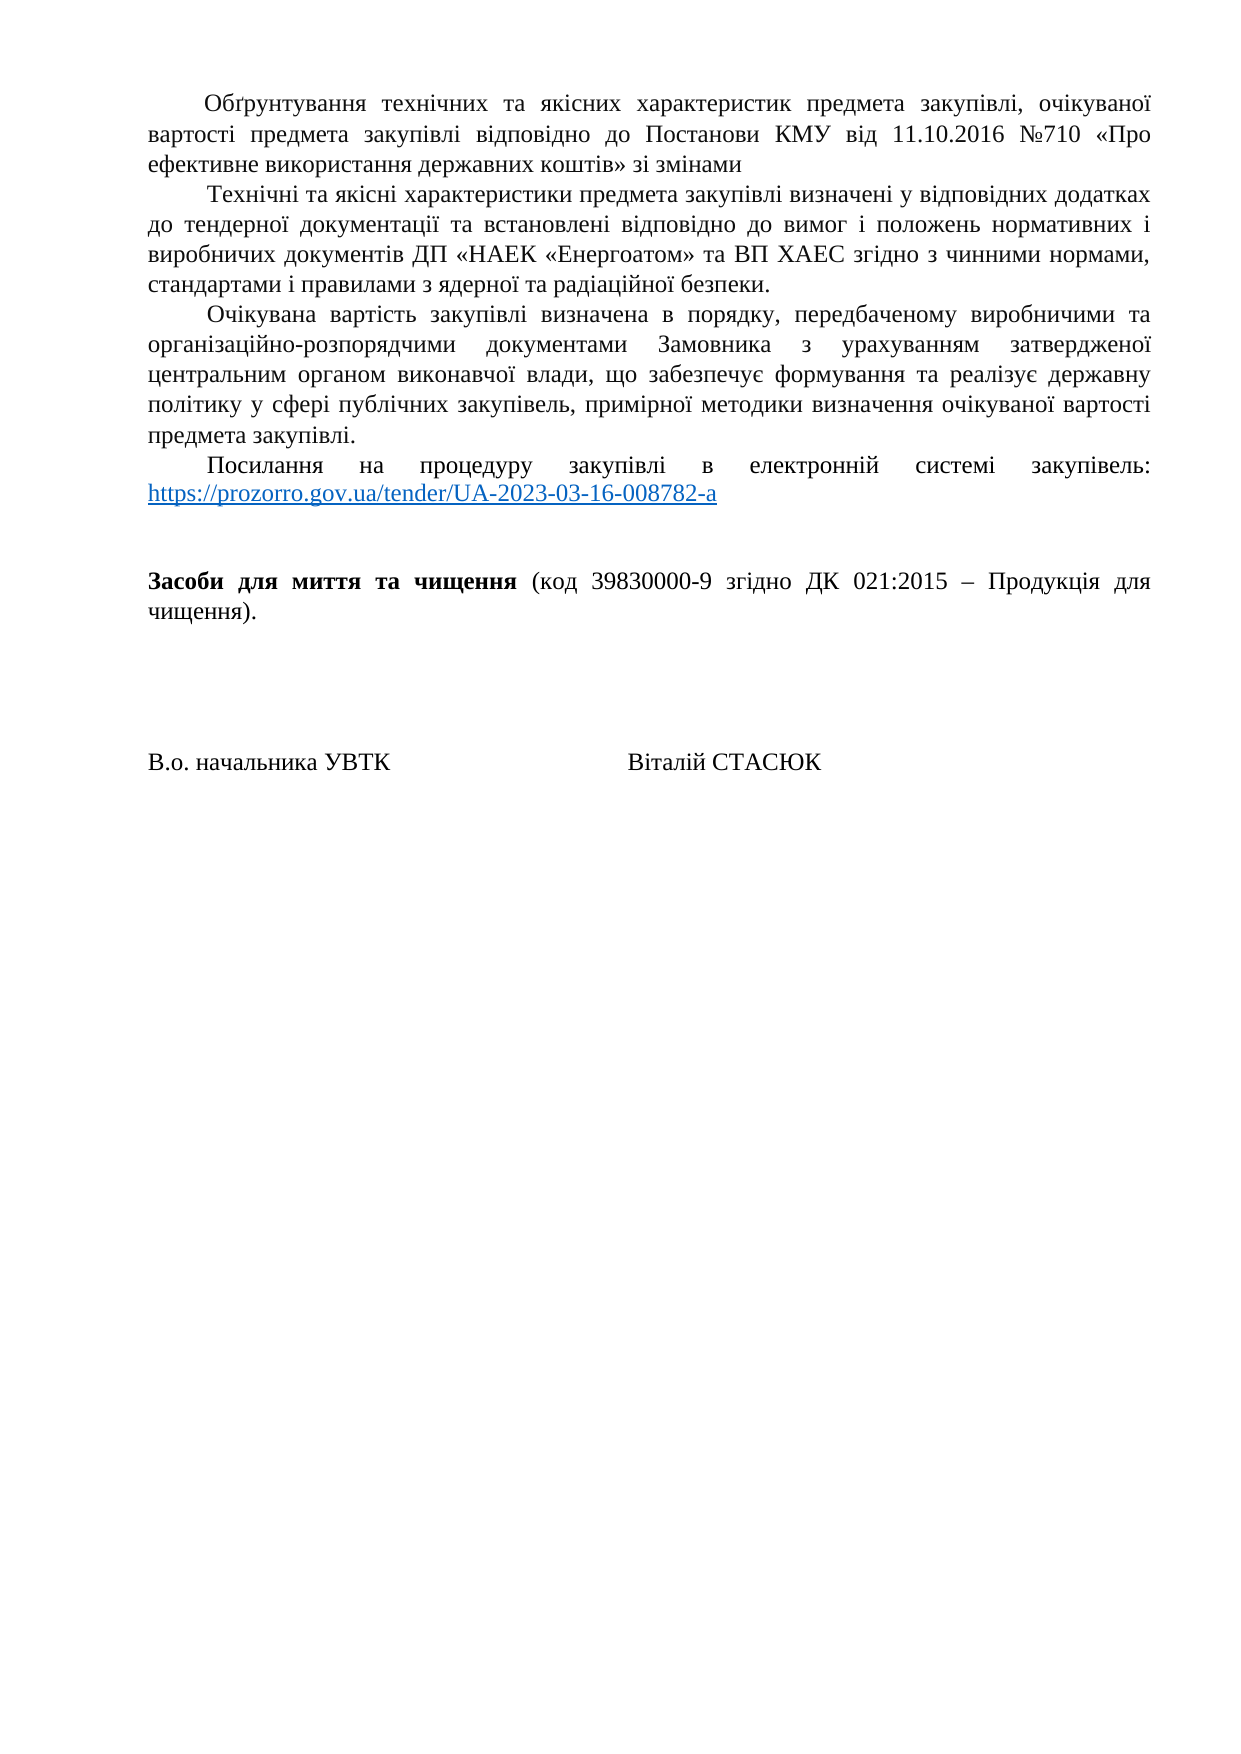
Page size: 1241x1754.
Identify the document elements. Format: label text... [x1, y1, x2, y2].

text Обґрунтування технічних та якісних характеристик предмета закупівлі, очікуваної вартості предмета закупівлі відповідно до Постанови КМУ від 11.10.2016 №710 «Про ефективне використання державних коштів» зі змінами [148, 88, 1152, 177]
list Засоби для миття та чищення (код 39830000-9 згідно ДК 021:2015 – Продукція для чищення). [148, 566, 1152, 625]
list В.о. начальника УВТК Віталій СТАСЮК [148, 747, 1152, 776]
text Посилання на процедуру закупівлі в електронній системі закупівель: https://prozorro.gov.ua/tender/UA-2023-03-16-008782-a [148, 450, 1152, 507]
text Технічні та якісні характеристики предмета закупівлі визначені у відповідних додатках до тендерної документації та встановлені відповідно до вимог і положень нормативних і виробничих документів ДП «НАЕК «Енергоатом» та ВП ХАЕС згідно з чинними нормами, стандартами і правилами з ядерної та радіаційної безпеки. [148, 179, 1152, 298]
text Очікувана вартість закупівлі визначена в порядку, передбаченому виробничими та організаційно-розпорядчими документами Замовника з урахуванням затвердженої центральним органом виконавчої влади, що забезпечує формування та реалізує державну політику у сфері публічних закупівель, примірної методики визначення очікуваної вартості предмета закупівлі. [148, 299, 1152, 448]
